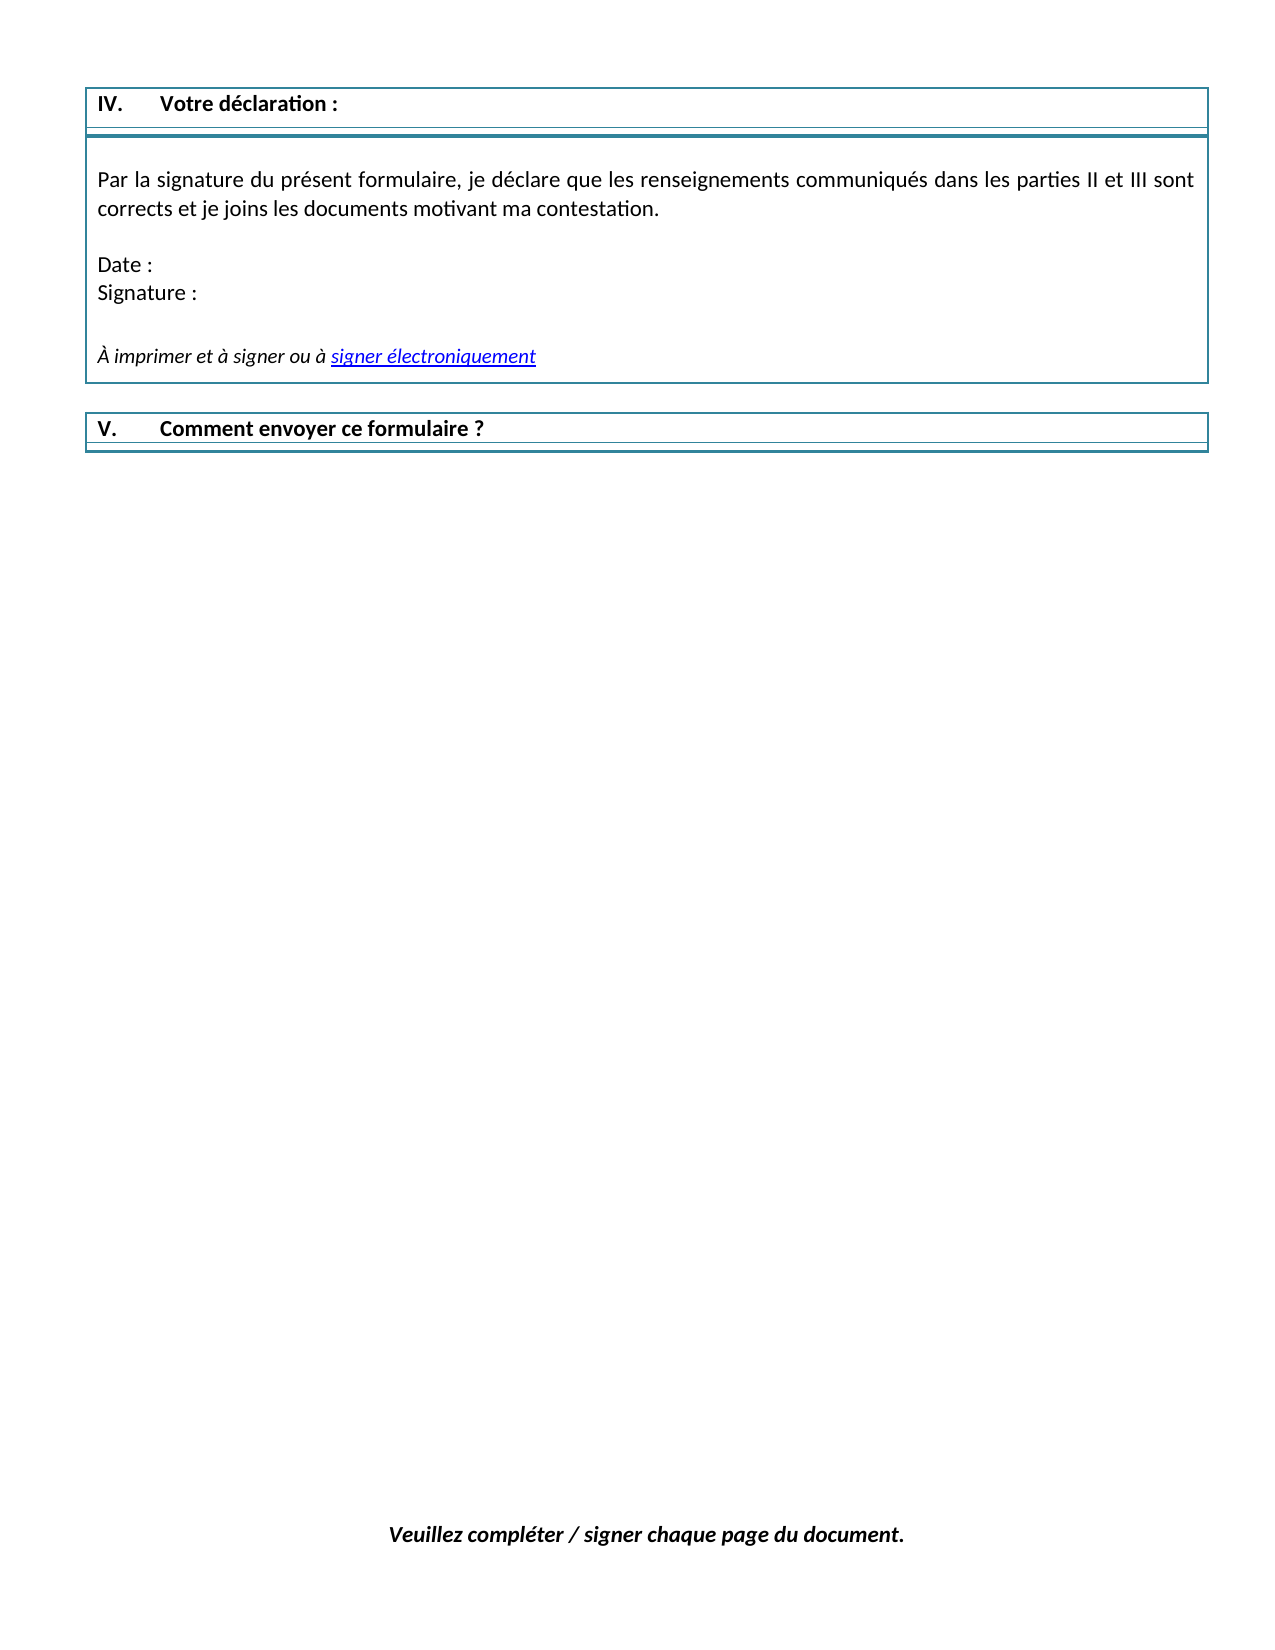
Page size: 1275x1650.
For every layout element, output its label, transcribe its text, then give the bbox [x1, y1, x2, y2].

table_cell Par la signature du présent formulaire, je déclare que les renseignements communiqués dans les parties II et III sont corrects et je joins les documents motivant ma contestation. Date : Signature : À imprimer et à signer ou à signer électroniquement [87, 138, 1207, 382]
table_header Votre déclaration : [87, 89, 1207, 127]
table_header Comment envoyer ce formulaire ? [87, 414, 1207, 442]
